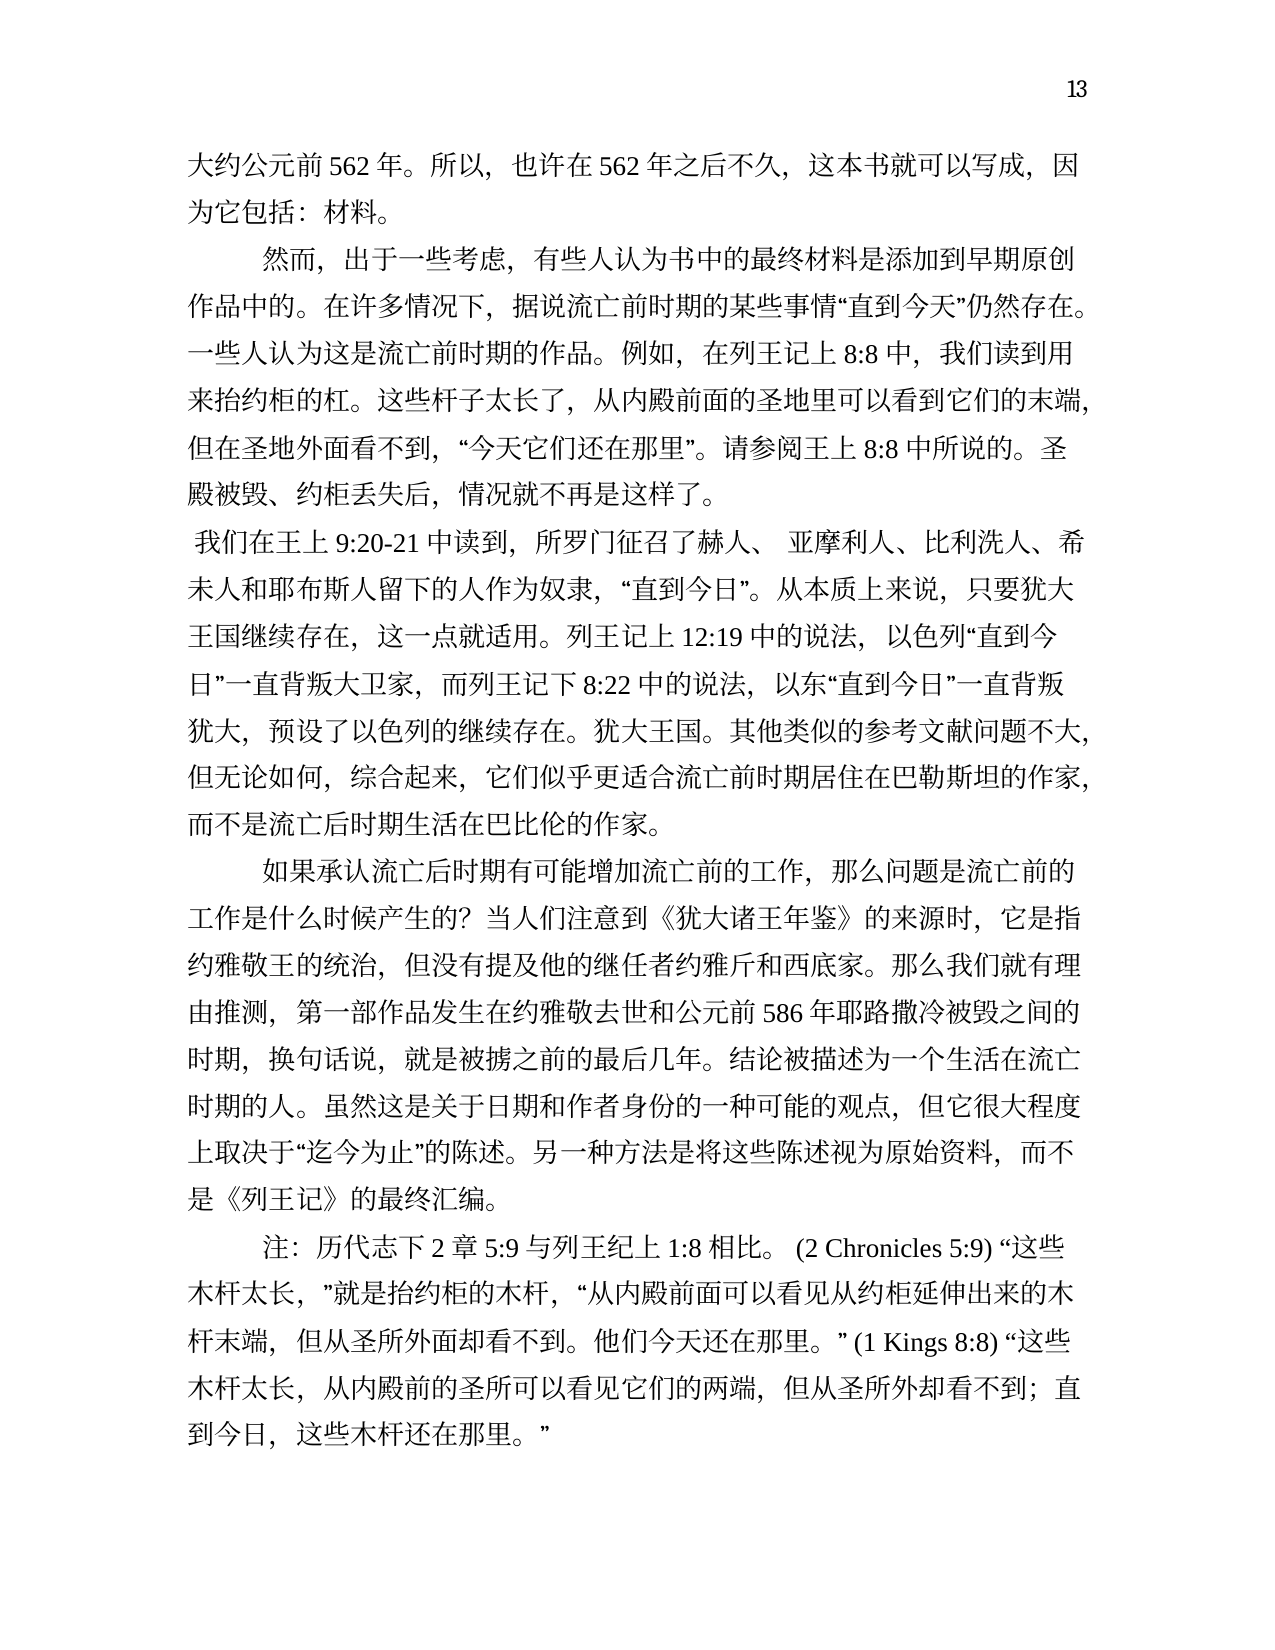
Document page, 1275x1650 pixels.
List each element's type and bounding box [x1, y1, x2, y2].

text [187, 150, 1087, 1451]
